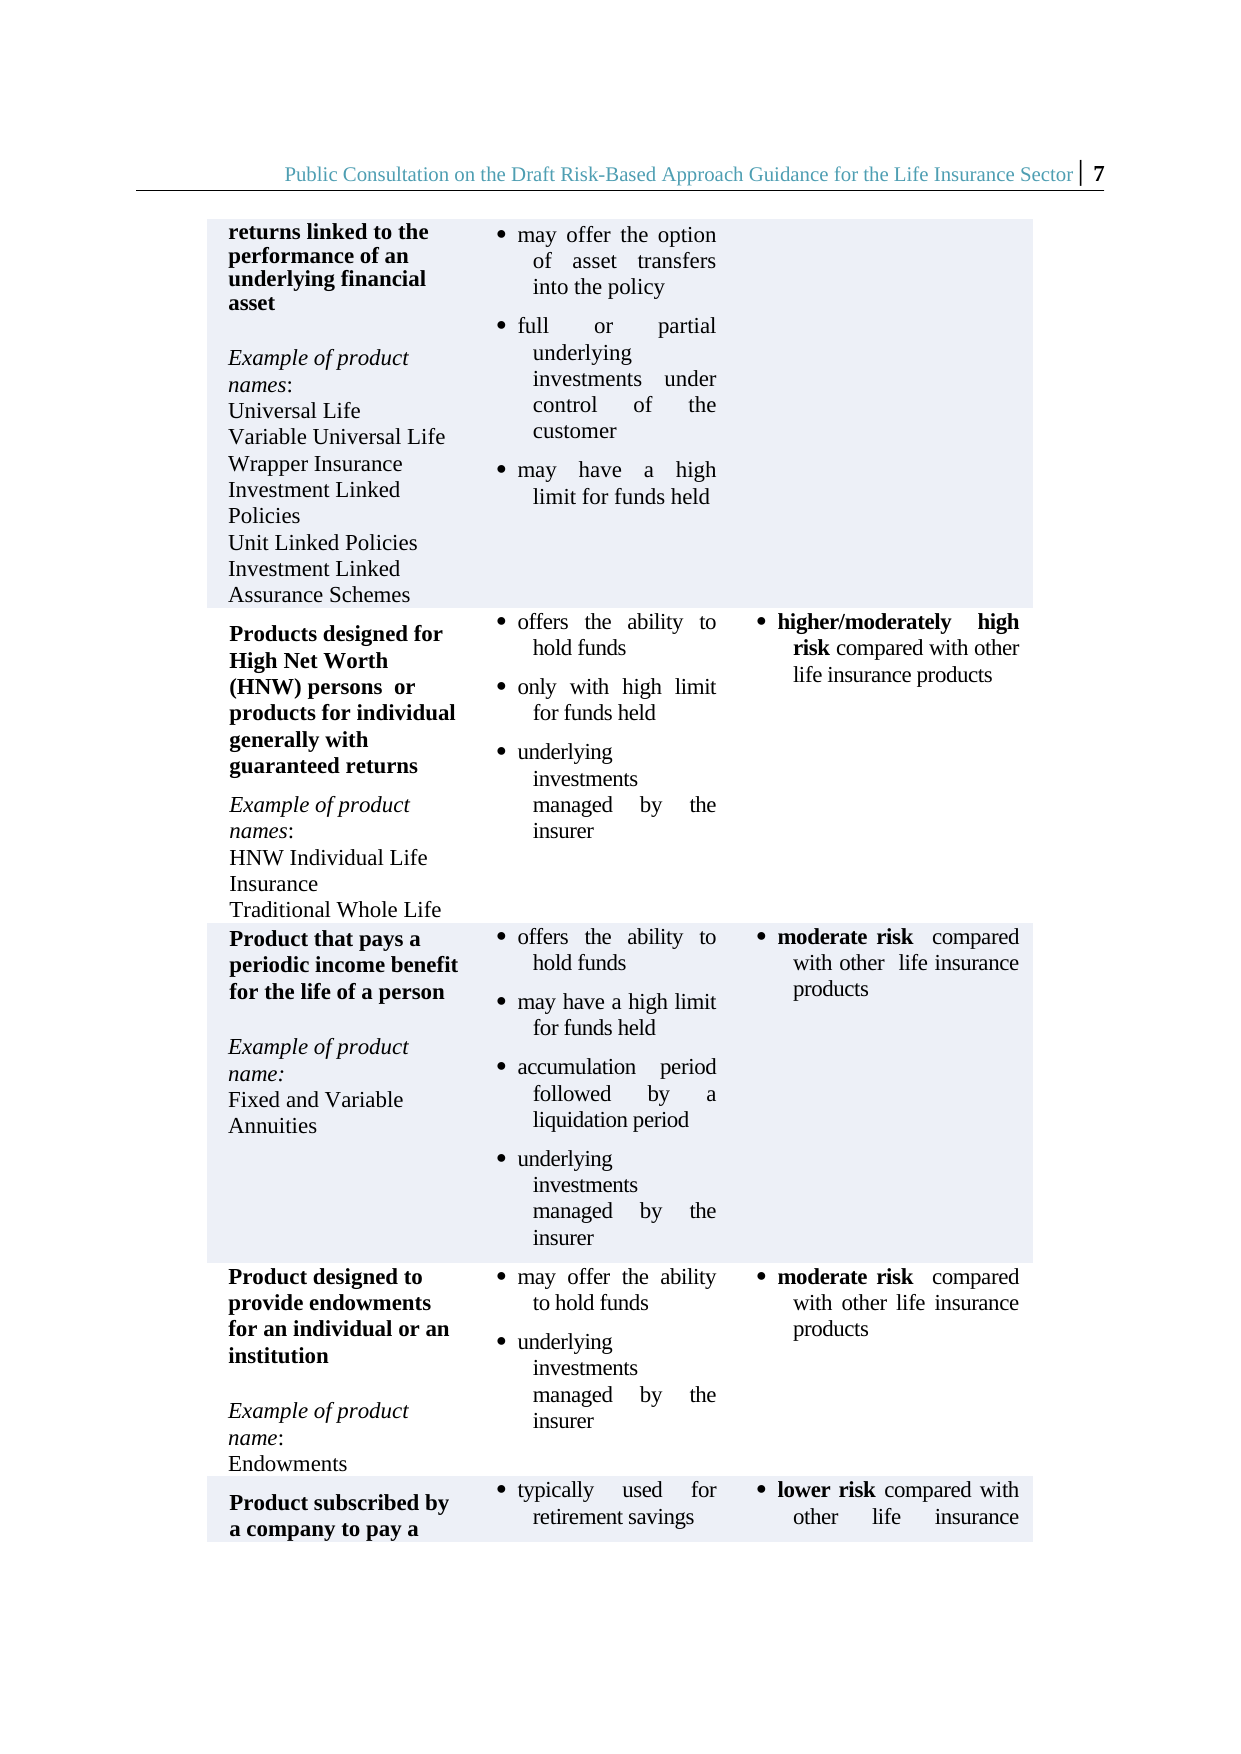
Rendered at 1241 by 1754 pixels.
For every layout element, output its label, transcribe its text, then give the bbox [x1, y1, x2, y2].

table_cell moderate risk compared with other life insurance products [731, 1263, 1033, 1476]
table_cell higher/moderately high risk compared with other life insurance products [731, 608, 1033, 923]
table_cell Product that pays a periodic income benefit for the life of a person Example of product name: Fixed and Variable Annuities [207, 923, 471, 1263]
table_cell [207, 1476, 471, 1542]
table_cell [471, 219, 731, 608]
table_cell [731, 219, 1033, 608]
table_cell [731, 1476, 1033, 1542]
table_cell offers the ability to hold funds only with high limit for funds held underlying investments managed by the insurer [471, 608, 731, 923]
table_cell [207, 219, 471, 608]
table_cell Product designed to provide endowments for an individual or an institution Example of product name: Endowments [207, 1263, 471, 1476]
table_cell offers the ability to hold funds may have a high limit for funds held accumulation period followed by a liquidation period underlying investments managed by the insurer [471, 923, 731, 1263]
table_cell moderate risk compared with other life insurance products [731, 923, 1033, 1263]
table_cell may offer the ability to hold funds underlying investments managed by the insurer [471, 1263, 731, 1476]
table_cell Products designed for High Net Worth (HNW) persons or products for individual generally with guaranteed returns Example of product names: HNW Individual Life Insurance Traditional Whole Life [207, 608, 471, 923]
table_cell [471, 1476, 731, 1542]
